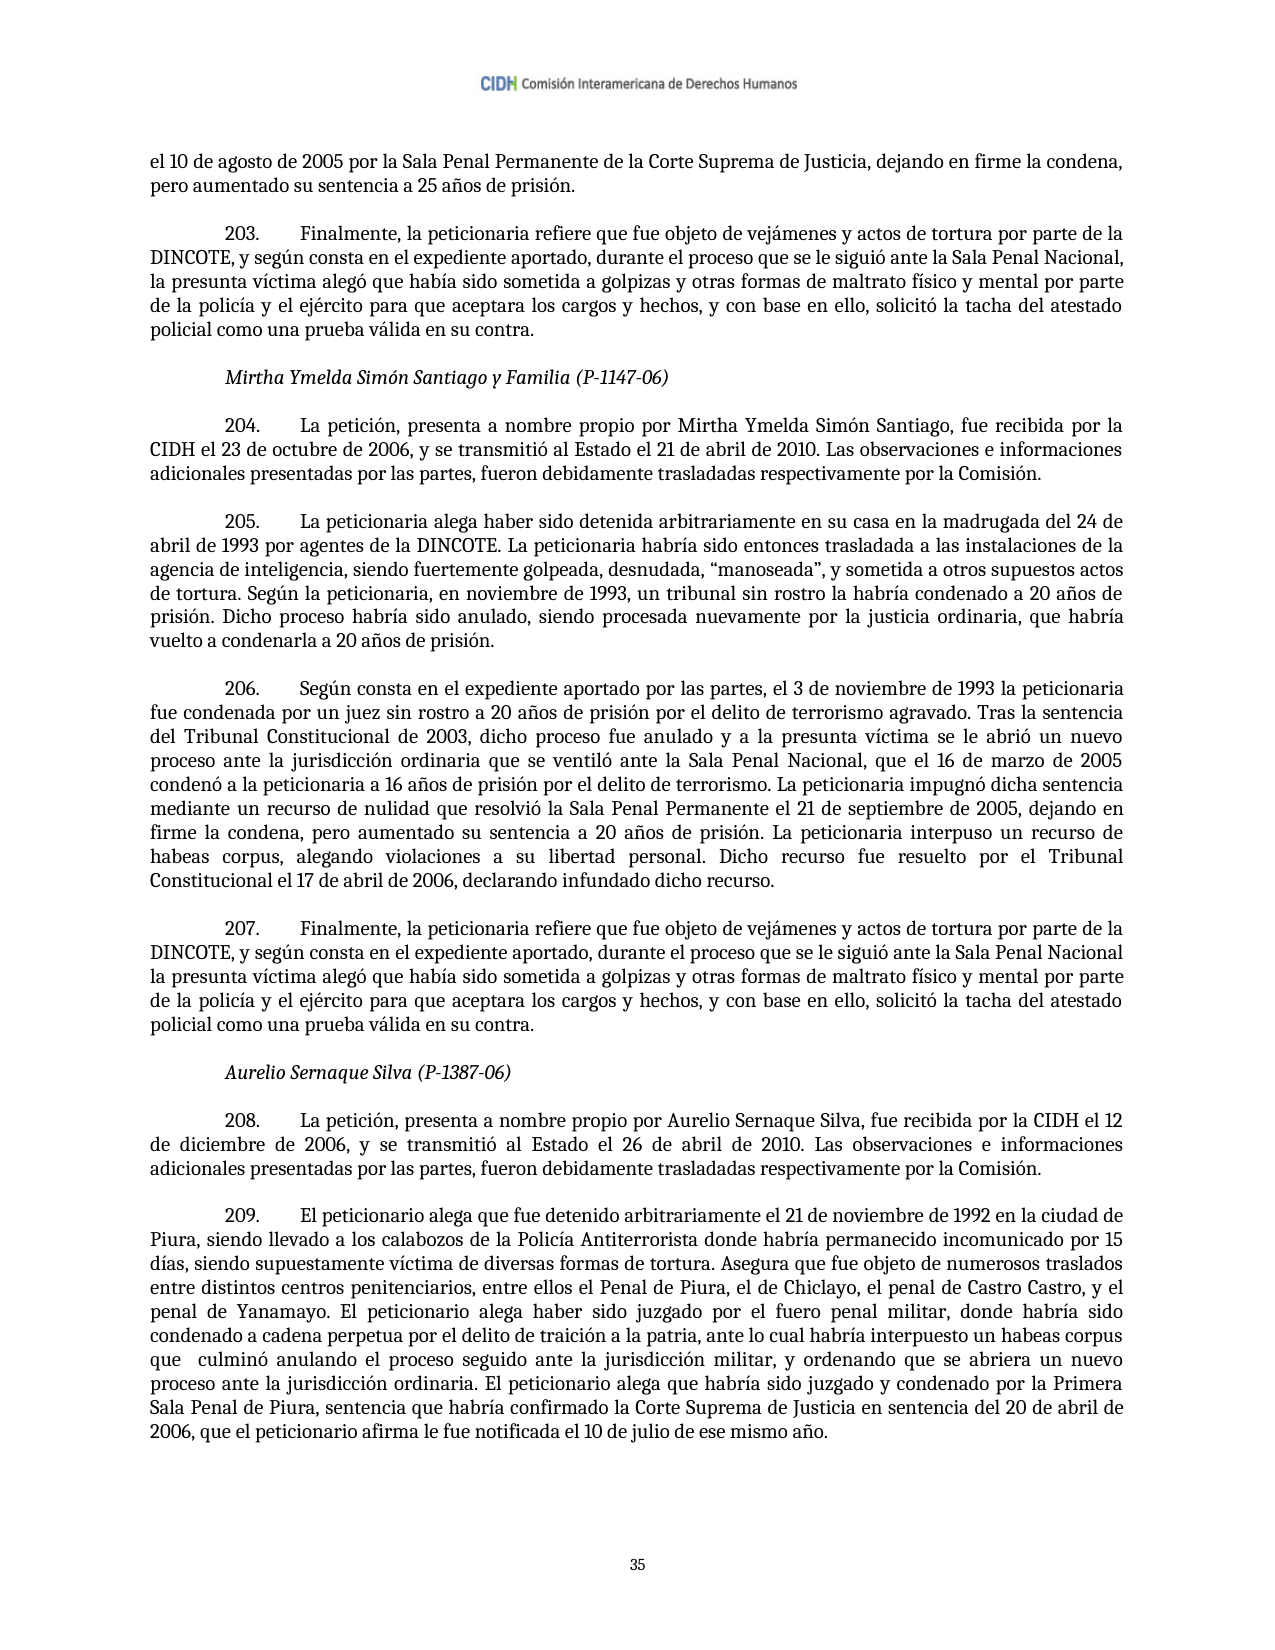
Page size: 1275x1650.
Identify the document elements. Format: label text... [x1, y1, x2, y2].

list Finalmente, la peticionaria refiere que fue objeto de vejámenes y actos de tortura por parte de la DINCOTE, y según consta en el expediente aportado, durante el proceso que se le siguió ante la Sala Penal Nacional la presunta víctima alegó que había sido sometida a golpizas y otras formas de maltrato físico y mental por parte de la policía y el ejército para que aceptara los cargos y hechos, y con base en ello, solicitó la tacha del atestado policial como una prueba válida en su contra. [150, 917, 1125, 1036]
list La petición, presenta a nombre propio por Aurelio Sernaque Silva, fue recibida por la CIDH el 12 de diciembre de 2006, y se transmitió al Estado el 26 de abril de 2010. Las observaciones e informaciones adicionales presentadas por las partes, fueron debidamente trasladadas respectivamente por la Comisión. [150, 1108, 1125, 1180]
list La peticionaria alega haber sido detenida arbitrariamente en su casa en la madrugada del 24 de abril de 1993 por agentes de la DINCOTE. La peticionaria habría sido entonces trasladada a las instalaciones de la agencia de inteligencia, siendo fuertemente golpeada, desnudada, “manoseada”, y sometida a otros supuestos actos de tortura. Según la peticionaria, en noviembre de 1993, un tribunal sin rostro la habría condenado a 20 años de prisión. Dicho proceso habría sido anulado, siendo procesada nuevamente por la justicia ordinaria, que habría vuelto a condenarla a 20 años de prisión. [150, 509, 1125, 653]
list Finalmente, la peticionaria refiere que fue objeto de vejámenes y actos de tortura por parte de la DINCOTE, y según consta en el expediente aportado, durante el proceso que se le siguió ante la Sala Penal Nacional, la presunta víctima alegó que había sido sometida a golpizas y otras formas de maltrato físico y mental por parte de la policía y el ejército para que aceptara los cargos y hechos, y con base en ello, solicitó la tacha del atestado policial como una prueba válida en su contra. [150, 222, 1125, 342]
picture [475, 74, 800, 93]
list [150, 150, 1125, 198]
list La petición, presenta a nombre propio por Mirtha Ymelda Simón Santiago, fue recibida por la CIDH el 23 de octubre de 2006, y se transmitió al Estado el 21 de abril de 2010. Las observaciones e informaciones adicionales presentadas por las partes, fueron debidamente trasladadas respectivamente por la Comisión. [150, 413, 1125, 485]
list Según consta en el expediente aportado por las partes, el 3 de noviembre de 1993 la peticionaria fue condenada por un juez sin rostro a 20 años de prisión por el delito de terrorismo agravado. Tras la sentencia del Tribunal Constitucional de 2003, dicho proceso fue anulado y a la presunta víctima se le abrió un nuevo proceso ante la jurisdicción ordinaria que se ventiló ante la Sala Penal Nacional, que el 16 de marzo de 2005 condenó a la peticionaria a 16 años de prisión por el delito de terrorismo. La peticionaria impugnó dicha sentencia mediante un recurso de nulidad que resolvió la Sala Penal Permanente el 21 de septiembre de 2005, dejando en firme la condena, pero aumentado su sentencia a 20 años de prisión. La peticionaria interpuso un recurso de habeas corpus, alegando violaciones a su libertad personal. Dicho recurso fue resuelto por el Tribunal Constitucional el 17 de abril de 2006, declarando infundado dicho recurso. [150, 677, 1125, 893]
text Aurelio Sernaque Silva (P-1387-06) [150, 1060, 1125, 1084]
text Mirtha Ymelda Simón Santiago y Familia (P-1147-06) [150, 366, 1125, 389]
list El peticionario alega que fue detenido arbitrariamente el 21 de noviembre de 1992 en la ciudad de Piura, siendo llevado a los calabozos de la Policía Antiterrorista donde habría permanecido incomunicado por 15 días, siendo supuestamente víctima de diversas formas de tortura. Asegura que fue objeto de numerosos traslados entre distintos centros penitenciarios, entre ellos el Penal de Piura, el de Chiclayo, el penal de Castro Castro, y el penal de Yanamayo. El peticionario alega haber sido juzgado por el fuero penal militar, donde habría sido condenado a cadena perpetua por el delito de traición a la patria, ante lo cual habría interpuesto un habeas corpus que culminó anulando el proceso seguido ante la jurisdicción militar, y ordenando que se abriera un nuevo proceso ante la jurisdicción ordinaria. El peticionario alega que habría sido juzgado y condenado por la Primera Sala Penal de Piura, sentencia que habría confirmado la Corte Suprema de Justicia en sentencia del 20 de abril de 2006, que el peticionario afirma le fue notificada el 10 de julio de ese mismo año. [150, 1204, 1125, 1444]
